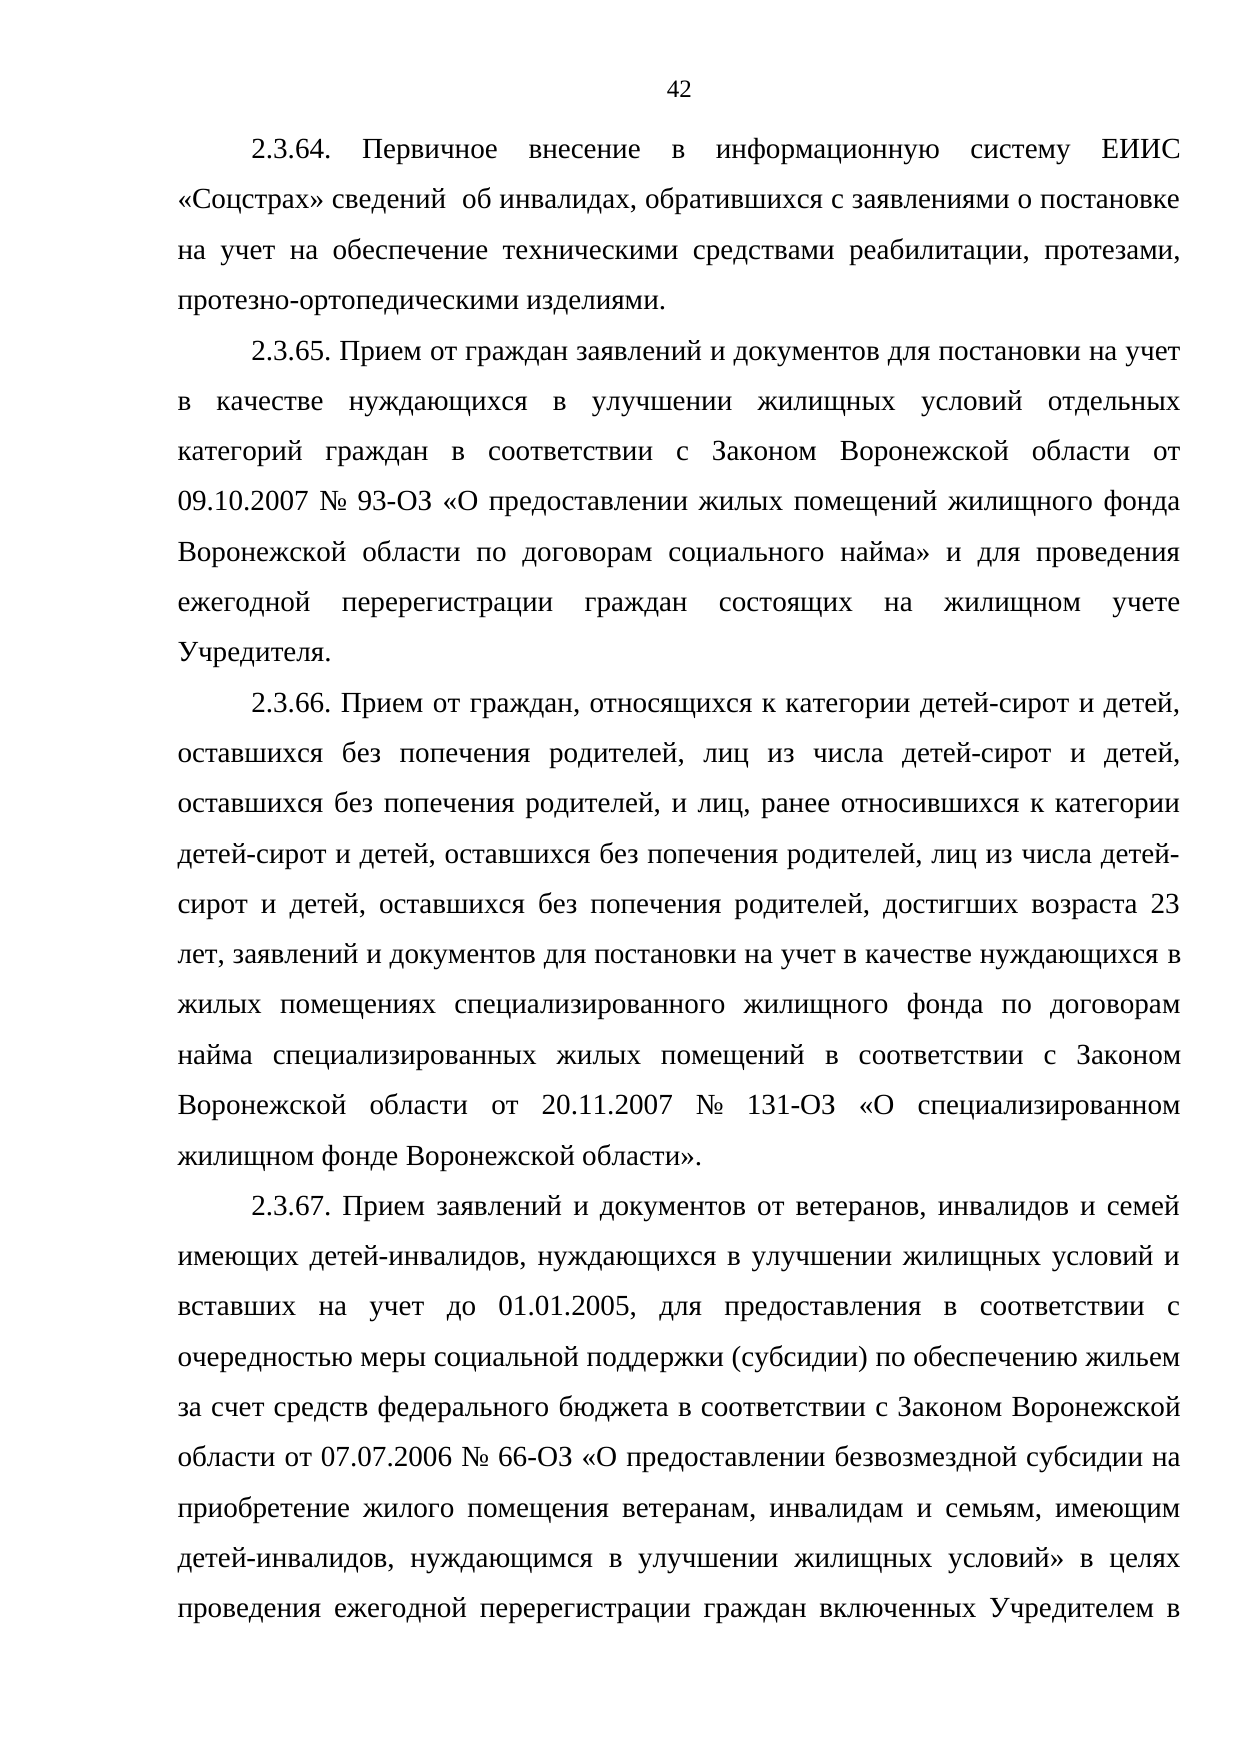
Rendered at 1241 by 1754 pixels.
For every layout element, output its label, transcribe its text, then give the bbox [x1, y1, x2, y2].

text 2.3.65. Прием от граждан заявлений и документов для постановки на учет в качестве нуждающихся в улучшении жилищных условий отдельных категорий граждан в соответствии с Законом Воронежской области от 09.10.2007 № 93-ОЗ «О предоставлении жилых помещений жилищного фонда Воронежской области по договорам социального найма» и для проведения ежегодной перерегистрации граждан состоящих на жилищном учете Учредителя. [177, 333, 1181, 668]
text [177, 1188, 1181, 1624]
text 2.3.66. Прием от граждан, относящихся к категории детей-сирот и детей, оставшихся без попечения родителей, лиц из числа детей-сирот и детей, оставшихся без попечения родителей, и лиц, ранее относившихся к категории детей-сирот и детей, оставшихся без попечения родителей, лиц из числа детей-сирот и детей, оставшихся без попечения родителей, достигших возраста 23 лет, заявлений и документов для постановки на учет в качестве нуждающихся в жилых помещениях специализированного жилищного фонда по договорам найма специализированных жилых помещений в соответствии с Законом Воронежской области от 20.11.2007 № 131-ОЗ «О специализированном жилищном фонде Воронежской области». [177, 685, 1181, 1171]
text 2.3.64. Первичное внесение в информационную систему ЕИИС «Соцстрах» сведений об инвалидах, обратившихся с заявлениями о постановке на учет на обеспечение техническими средствами реабилитации, протезами, протезно-ортопедическими изделиями. [177, 131, 1181, 316]
